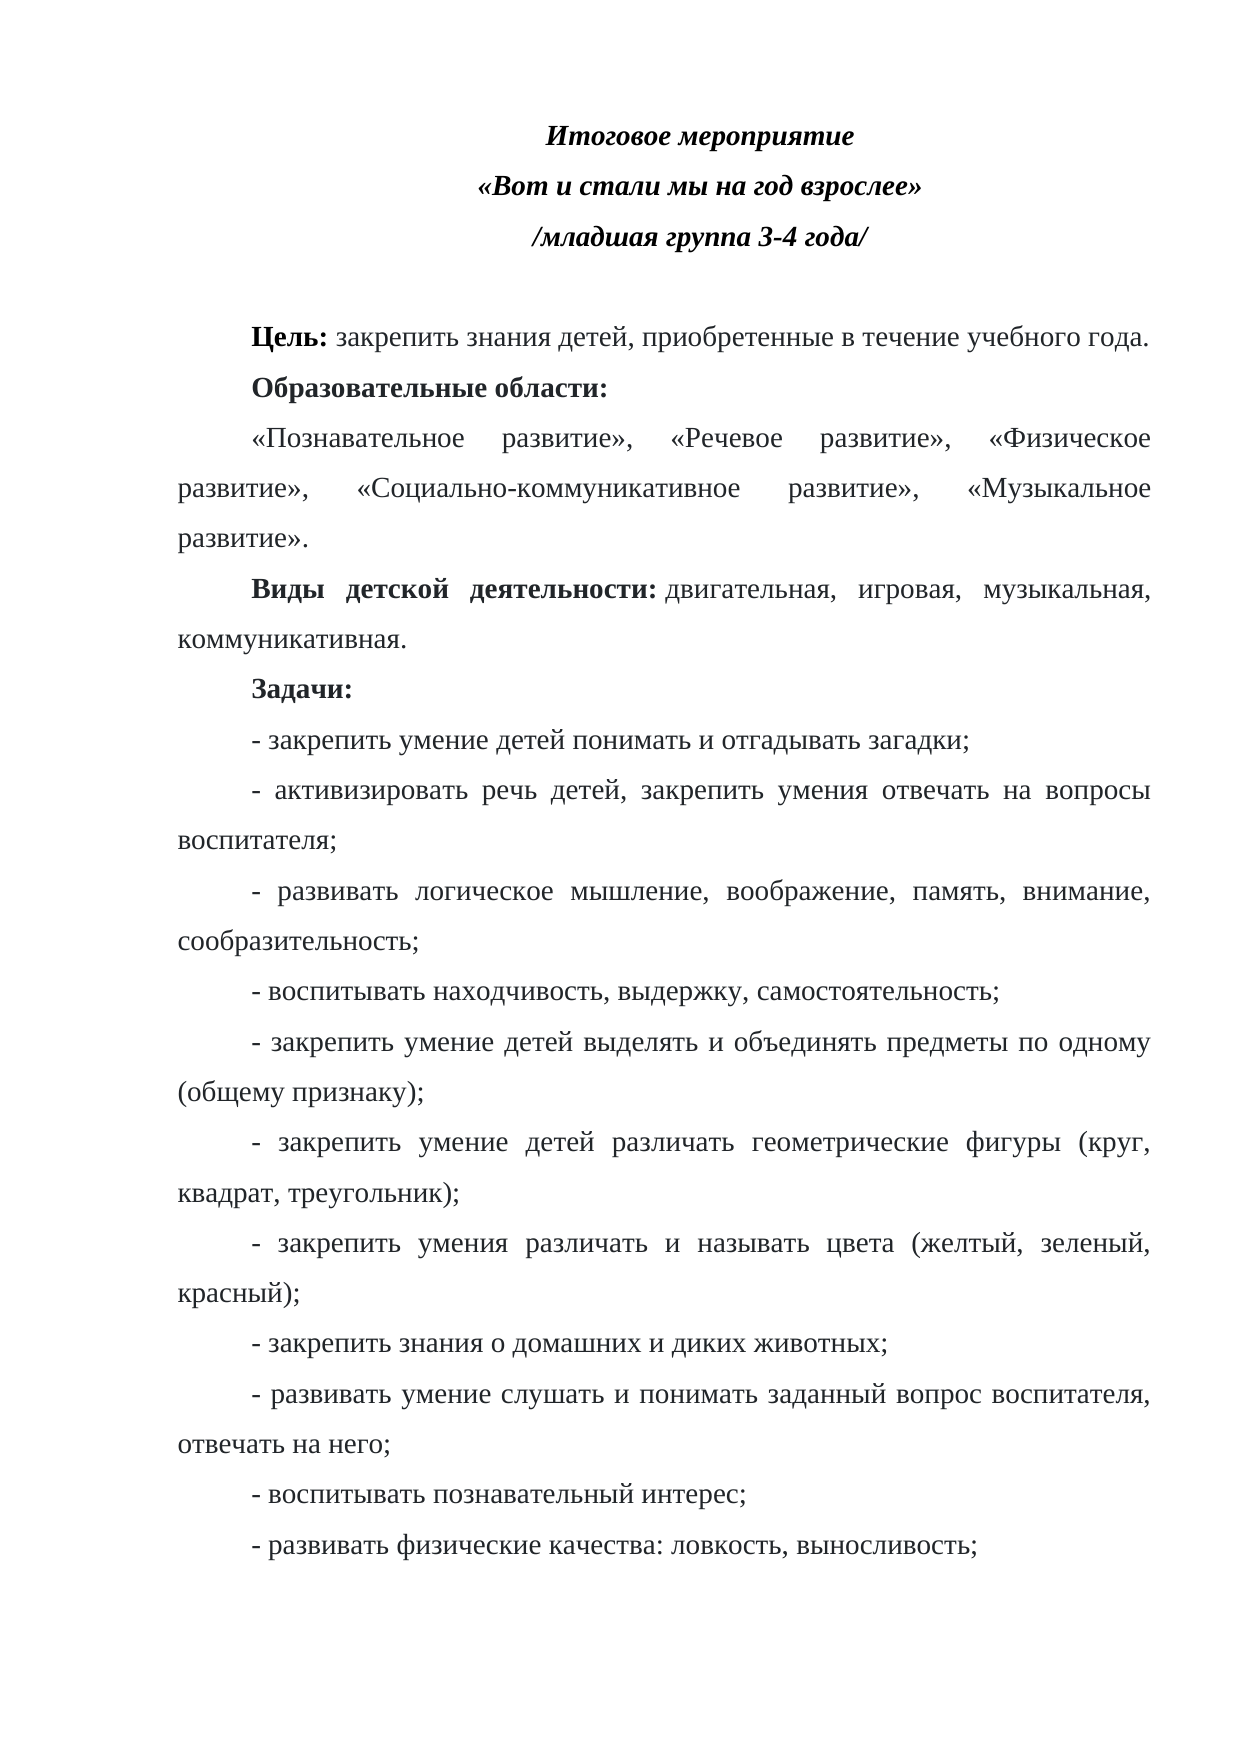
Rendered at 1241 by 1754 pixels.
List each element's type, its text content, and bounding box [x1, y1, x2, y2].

text «Вот и стали мы на год взрослее» [177, 168, 1152, 202]
text Виды детской деятельности: двигательная, игровая, музыкальная, коммуникативная. [177, 571, 1152, 655]
text Итоговое мероприятие [177, 118, 1152, 152]
text - закрепить умение детей выделять и объединять предметы по одному (общему признаку); [177, 1024, 1152, 1108]
text - развивать физические качества: ловкость, выносливость; [177, 1527, 1152, 1560]
text Образовательные области: [177, 370, 1152, 403]
text - развивать умение слушать и понимать заданный вопрос воспитателя, отвечать на него; [177, 1376, 1152, 1460]
text - закрепить умение детей различать геометрические фигуры (круг, квадрат, треугольник); [177, 1124, 1152, 1208]
text - развивать логическое мышление, воображение, память, внимание, сообразительность; [177, 873, 1152, 957]
text - воспитывать познавательный интерес; [177, 1477, 1152, 1510]
text /младшая группа 3-4 года/ [177, 219, 1152, 252]
text - закрепить умения различать и называть цвета (желтый, зеленый, красный); [177, 1225, 1152, 1309]
text Задачи: [177, 672, 1152, 705]
text «Познавательное развитие», «Речевое развитие», «Физическое развитие», «Социально-коммуникативное развитие», «Музыкальное развитие». [177, 420, 1152, 554]
text Цель: закрепить знания детей, приобретенные в течение учебного года. [177, 319, 1152, 353]
text - закрепить знания о домашних и диких животных; [177, 1326, 1152, 1359]
text - активизировать речь детей, закрепить умения отвечать на вопросы воспитателя; [177, 772, 1152, 856]
text - закрепить умение детей понимать и отгадывать загадки; [177, 722, 1152, 755]
text - воспитывать находчивость, выдержку, самостоятельность; [177, 973, 1152, 1007]
